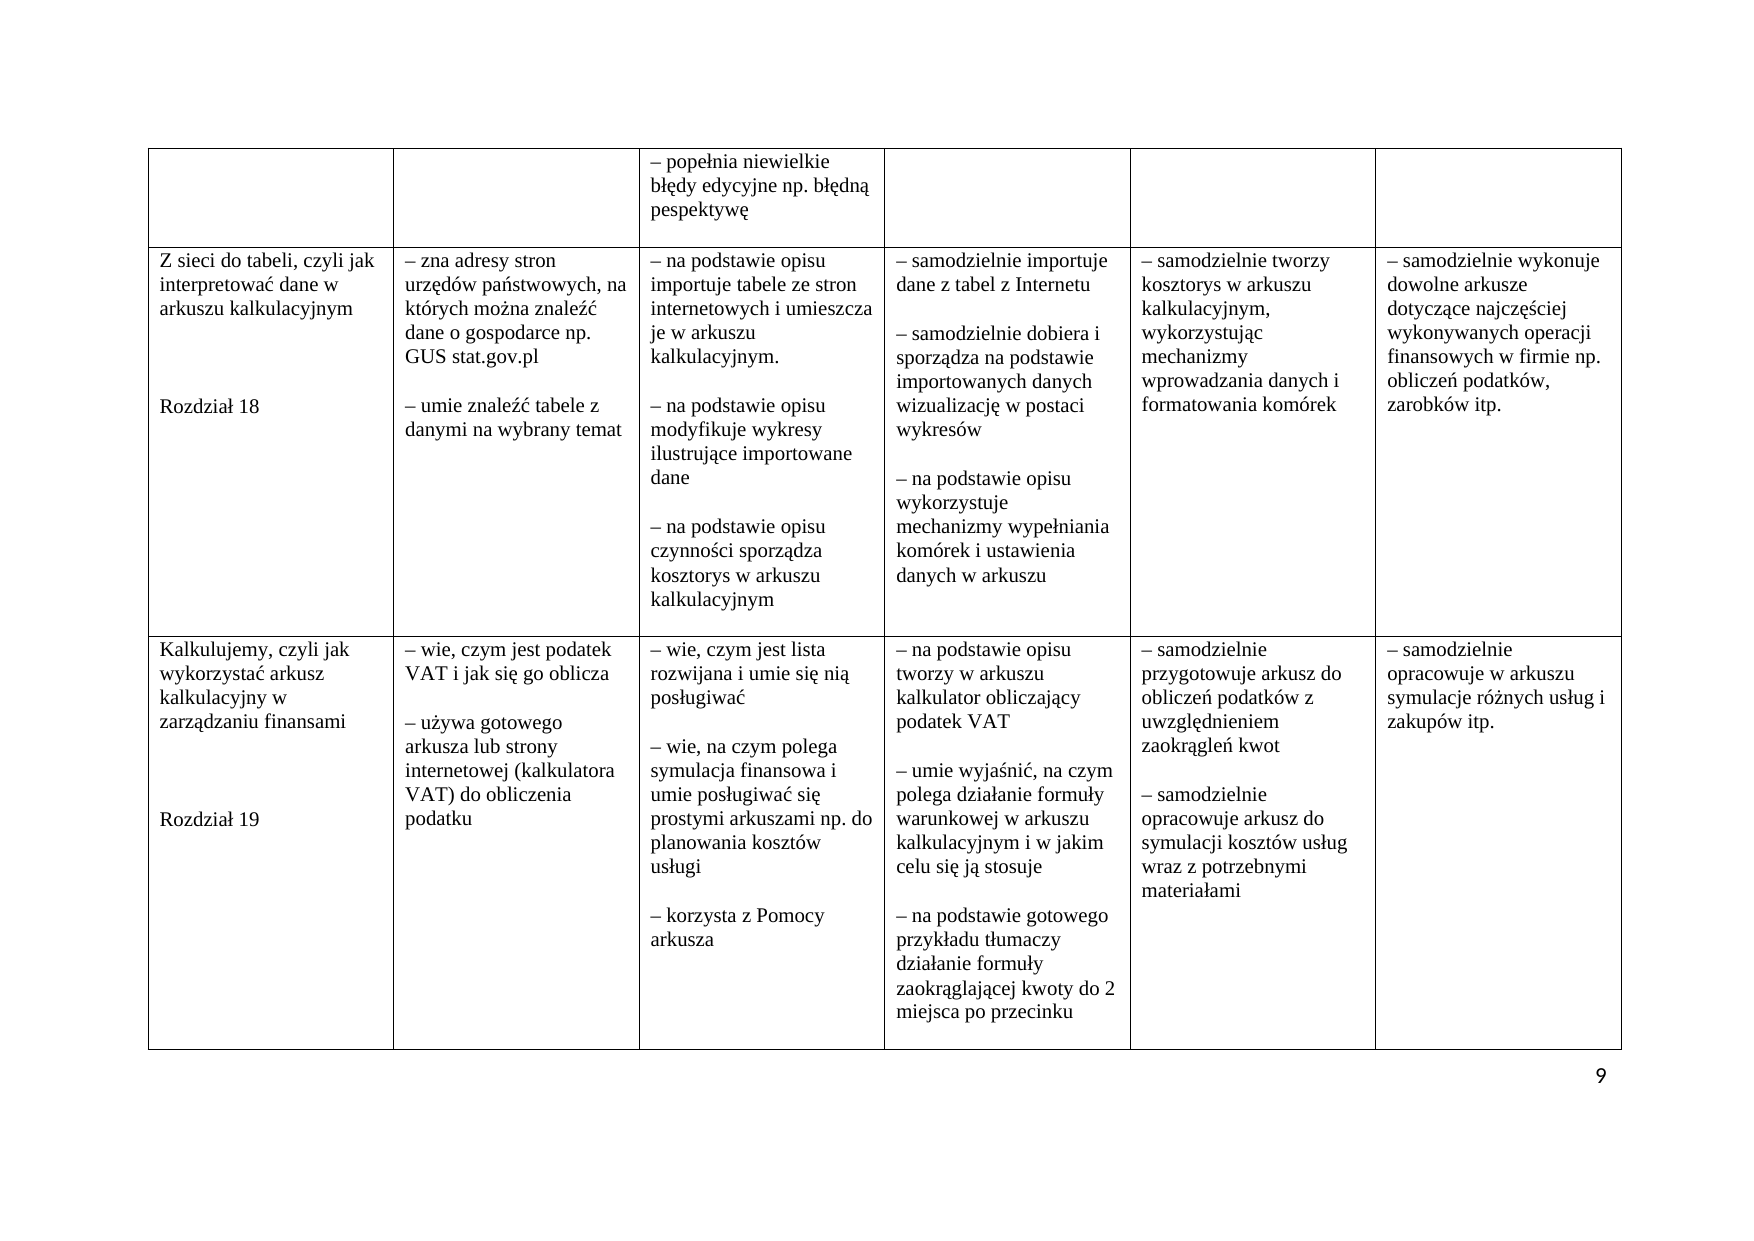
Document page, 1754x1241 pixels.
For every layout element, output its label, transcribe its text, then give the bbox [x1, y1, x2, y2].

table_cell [1131, 149, 1375, 247]
table_cell – zna adresy stron urzędów państwowych, na których można znaleźć dane o gospodarce np. GUS stat.gov.pl – umie znaleźć tabele z danymi na wybrany temat [394, 248, 639, 636]
table_cell – samodzielnie tworzy kosztorys w arkuszu kalkulacyjnym, wykorzystując mechanizmy wprowadzania danych i formatowania komórek [1131, 248, 1375, 636]
table_cell – samodzielnie opracowuje w arkuszu symulacje różnych usług i zakupów itp. [1376, 637, 1621, 1048]
table_cell – na podstawie opisu tworzy w arkuszu kalkulator obliczający podatek VAT – umie wyjaśnić, na czym polega działanie formuły warunkowej w arkuszu kalkulacyjnym i w jakim celu się ją stosuje – na podstawie gotowego przykładu tłumaczy działanie formuły zaokrąglającej kwoty do 2 miejsca po przecinku [885, 637, 1130, 1048]
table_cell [394, 149, 639, 247]
table_cell – samodzielnie wykonuje dowolne arkusze dotyczące najczęściej wykonywanych operacji finansowych w firmie np. obliczeń podatków, zarobków itp. [1376, 248, 1621, 636]
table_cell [149, 149, 393, 247]
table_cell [640, 149, 884, 247]
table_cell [885, 149, 1130, 247]
table_cell Kalkulujemy, czyli jak wykorzystać arkusz kalkulacyjny w zarządzaniu finansami Rozdział 19 [149, 637, 393, 1048]
table_cell – na podstawie opisu importuje tabele ze stron internetowych i umieszcza je w arkuszu kalkulacyjnym. – na podstawie opisu modyfikuje wykresy ilustrujące importowane dane – na podstawie opisu czynności sporządza kosztorys w arkuszu kalkulacyjnym [640, 248, 884, 636]
table_cell – wie, czym jest lista rozwijana i umie się nią posługiwać – wie, na czym polega symulacja finansowa i umie posługiwać się prostymi arkuszami np. do planowania kosztów usługi – korzysta z Pomocy arkusza [640, 637, 884, 1048]
table_cell – wie, czym jest podatek VAT i jak się go oblicza – używa gotowego arkusza lub strony internetowej (kalkulatora VAT) do obliczenia podatku [394, 637, 639, 1048]
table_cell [1376, 149, 1621, 247]
table_cell Z sieci do tabeli, czyli jak interpretować dane w arkuszu kalkulacyjnym Rozdział 18 [149, 248, 393, 636]
table_cell – samodzielnie importuje dane z tabel z Internetu – samodzielnie dobiera i sporządza na podstawie importowanych danych wizualizację w postaci wykresów – na podstawie opisu wykorzystuje mechanizmy wypełniania komórek i ustawienia danych w arkuszu [885, 248, 1130, 636]
table_cell – samodzielnie przygotowuje arkusz do obliczeń podatków z uwzględnieniem zaokrągleń kwot – samodzielnie opracowuje arkusz do symulacji kosztów usług wraz z potrzebnymi materiałami [1131, 637, 1375, 1048]
